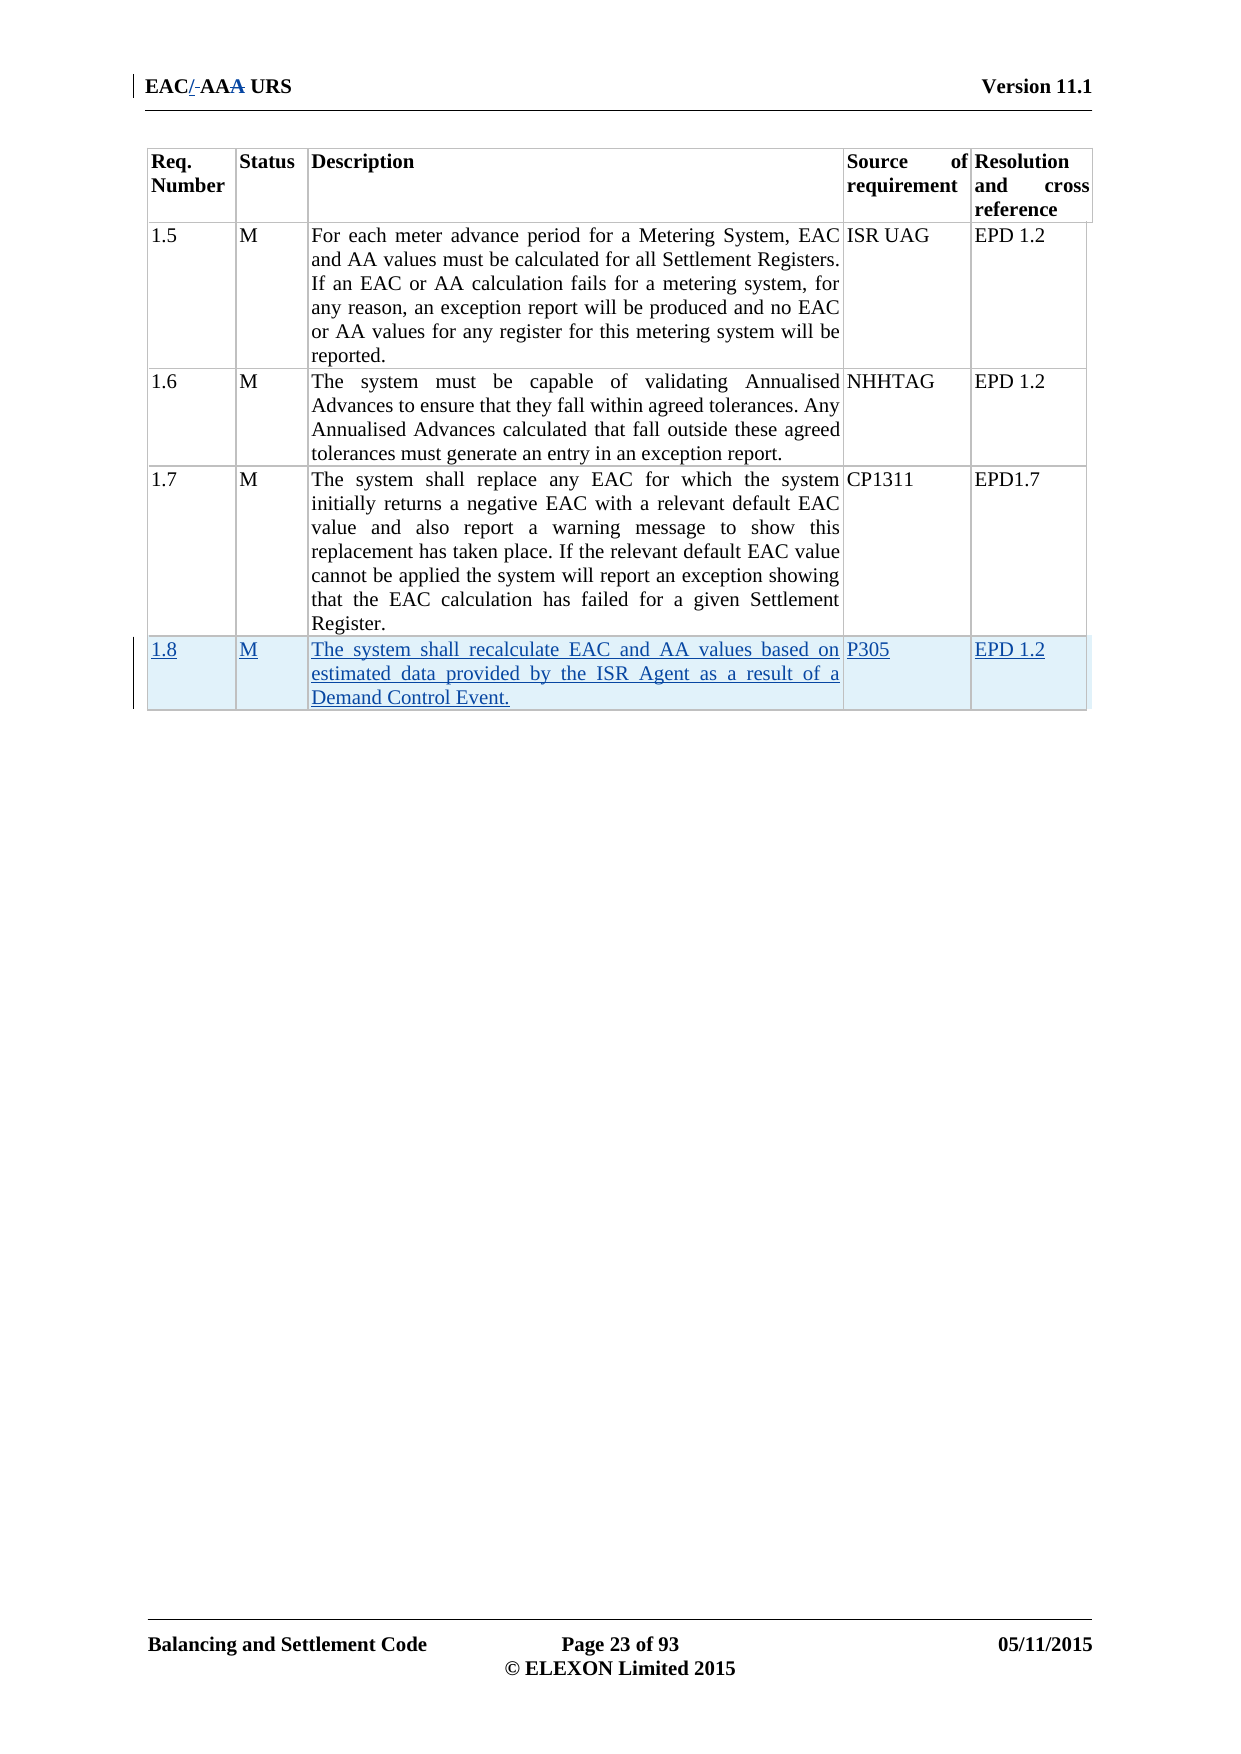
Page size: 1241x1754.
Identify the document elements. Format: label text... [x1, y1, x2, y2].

table_cell NHHTAG [844, 369, 970, 465]
table_cell M [237, 223, 307, 367]
table_cell The system must be capable of validating Annualised Advances to ensure that they fall within agreed tolerances. Any Annualised Advances calculated that fall outside these agreed tolerances must generate an entry in an exception report. [309, 369, 843, 465]
table_header Status [237, 149, 307, 221]
table_cell 1.5 [148, 223, 235, 367]
table_cell 1.6 [148, 369, 235, 465]
table_header Source of requirement [844, 149, 970, 221]
table_cell M [237, 369, 307, 465]
table_cell EPD 1.2 [972, 369, 1086, 465]
table_cell EPD1.7 [972, 467, 1086, 635]
table_cell 1.7 [148, 466, 235, 635]
table_cell The system shall replace any EAC for which the system initially returns a negative EAC with a relevant default EAC value and also report a warning message to show this replacement has taken place. If the relevant default EAC value cannot be applied the system will report an exception showing that the EAC calculation has failed for a given Settlement Register. [309, 467, 843, 635]
table_cell For each meter advance period for a Metering System, EAC and AA values must be calculated for all Settlement Registers. If an EAC or AA calculation fails for a metering system, for any reason, an exception report will be produced and no EAC or AA values for any register for this metering system will be reported. [309, 223, 843, 367]
table_cell ISR UAG [844, 223, 970, 367]
table_header Req. Number [148, 149, 235, 221]
table_cell EPD 1.2 [972, 223, 1086, 367]
table_header Resolution and cross reference [972, 149, 1092, 221]
table_cell M [237, 467, 307, 635]
table_cell CP1311 [844, 467, 970, 635]
table_header Description [309, 149, 843, 221]
